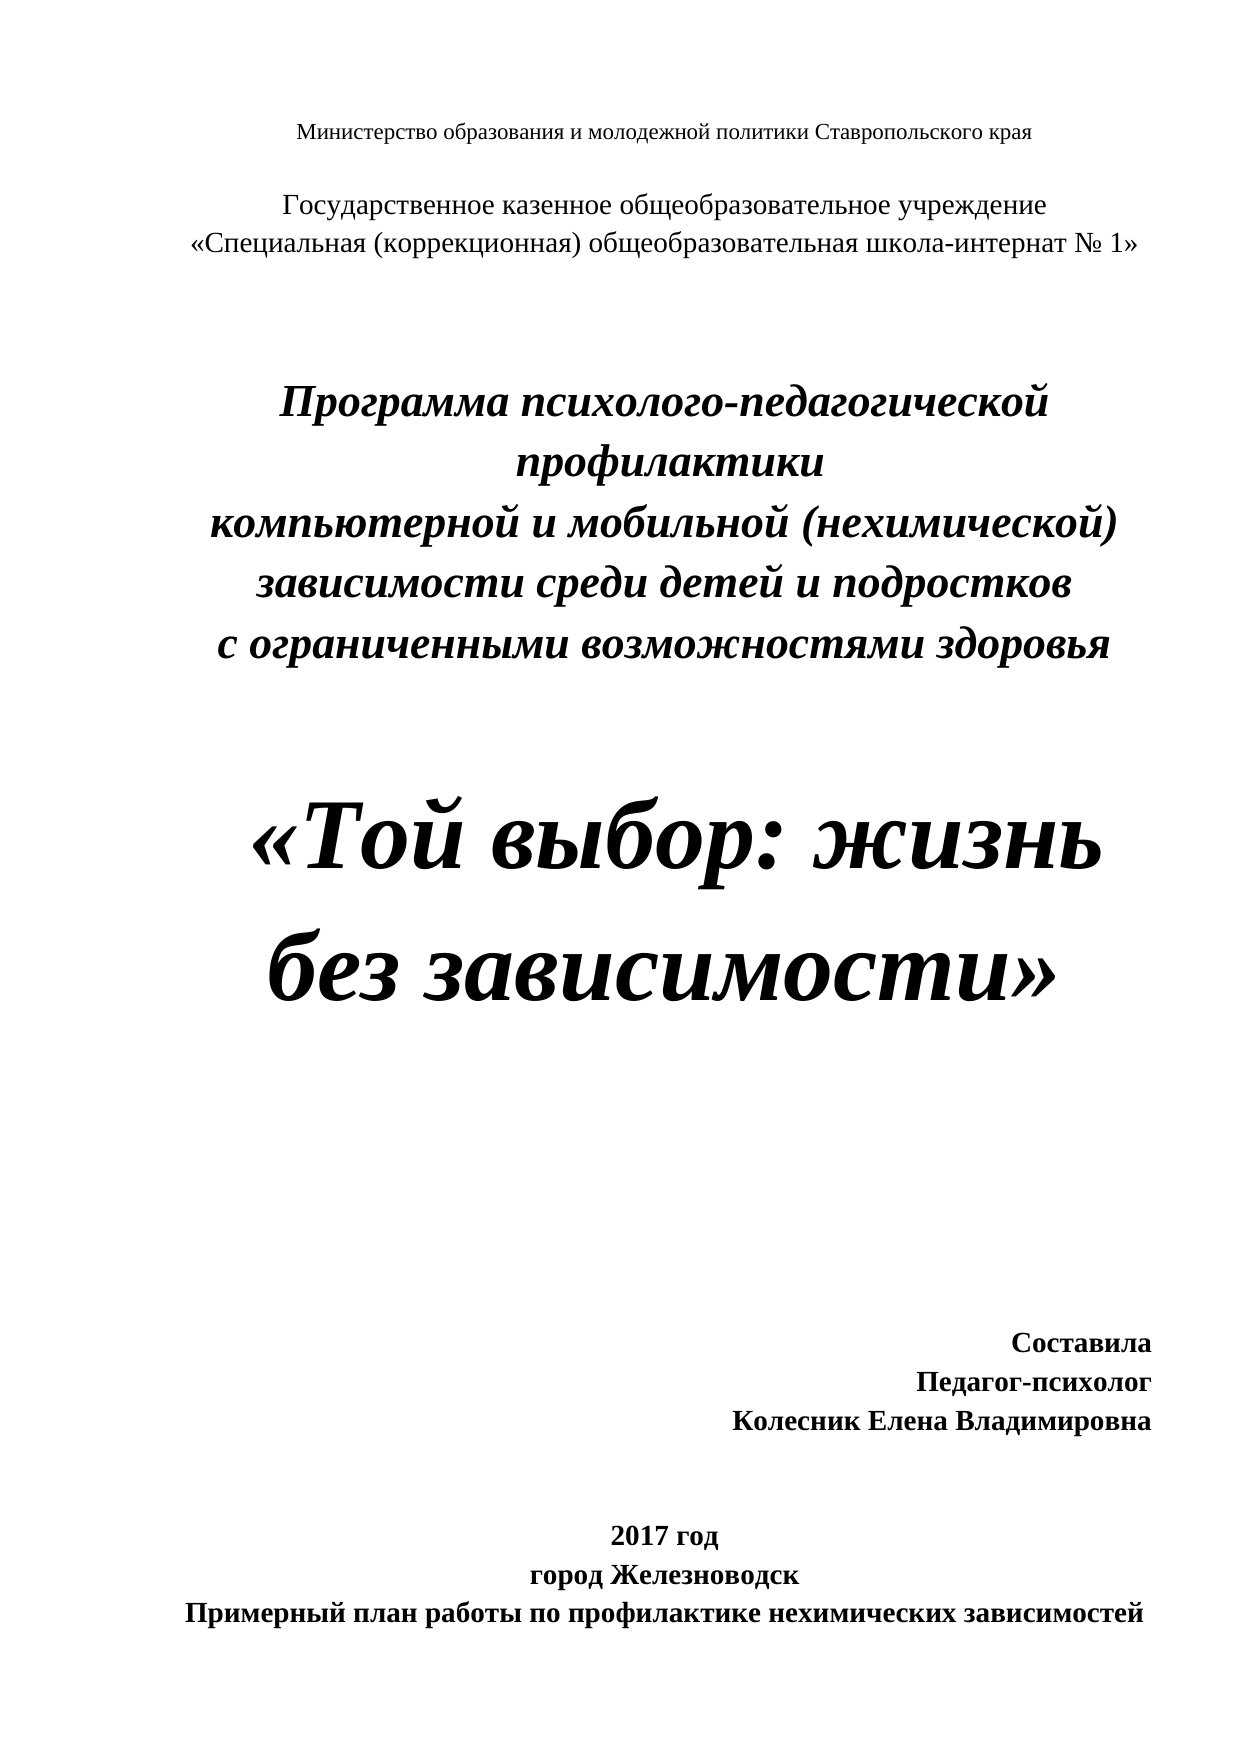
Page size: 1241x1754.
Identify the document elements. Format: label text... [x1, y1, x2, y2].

text компьютерной и мобильной (нехимической) [177, 494, 1152, 547]
text город Железноводск [177, 1557, 1152, 1590]
text Составила [177, 1326, 1152, 1359]
text 2017 год [177, 1518, 1152, 1552]
text «Той выбор: жизнь без зависимости» [177, 775, 1152, 1022]
text профилактики [177, 434, 1152, 486]
text Программа психолого-педагогической [177, 373, 1152, 426]
text Государственное казенное общеобразовательное учреждение [177, 187, 1152, 220]
text Колесник Елена Владимировна [177, 1403, 1152, 1436]
text с ограниченными возможностями здоровья [177, 615, 1152, 668]
text зависимости среди детей и подростков [177, 555, 1152, 607]
text Министерство образования и молодежной политики Ставропольского края [177, 118, 1152, 144]
text «Специальная (коррекционная) общеобразовательная школа-интернат № 1» [177, 225, 1152, 259]
text Педагог-психолог [177, 1364, 1152, 1398]
text Примерный план работы по профилактике нехимических зависимостей [177, 1595, 1152, 1629]
